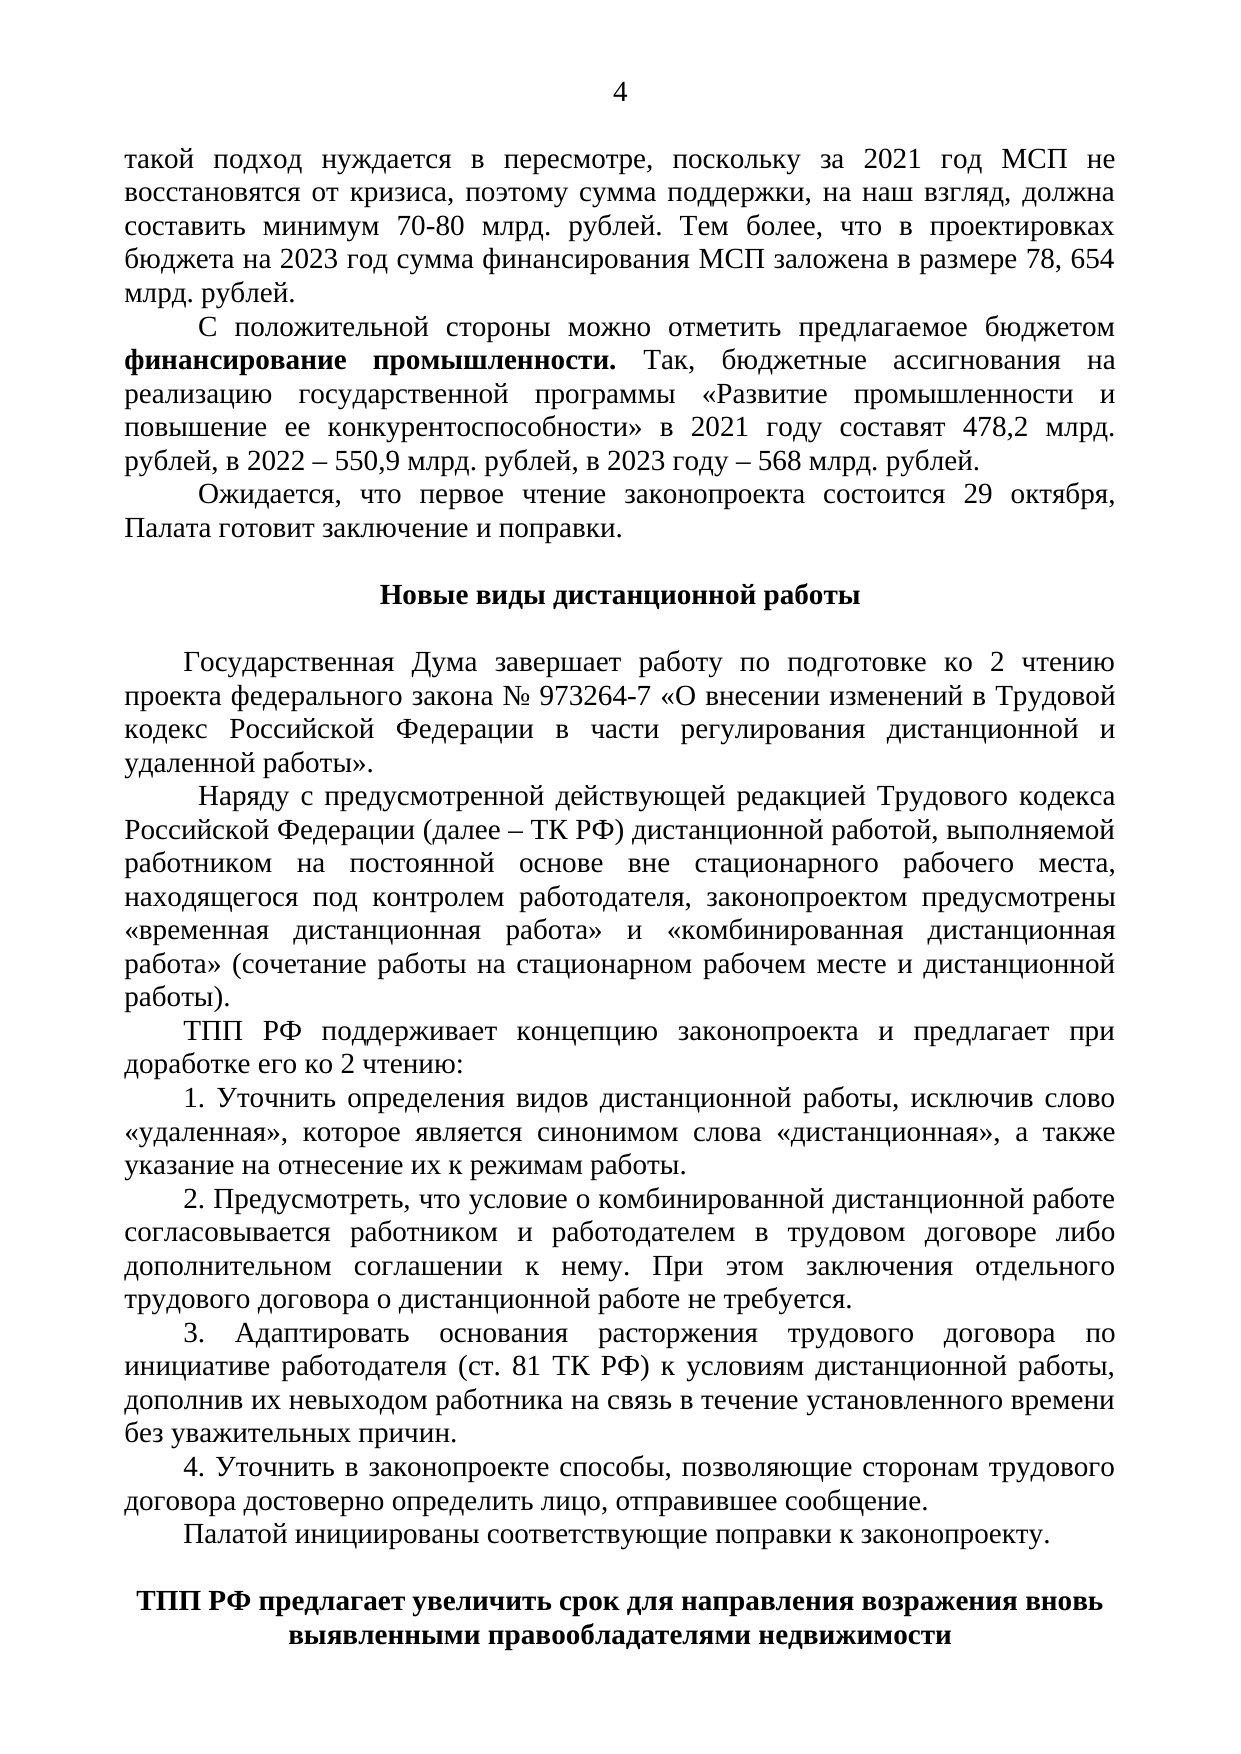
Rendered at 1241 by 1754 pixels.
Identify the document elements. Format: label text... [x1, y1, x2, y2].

text Государственная Дума завершает работу по подготовке ко 2 чтению проекта федерального закона № 973264-7 «О внесении изменений в Трудовой кодекс Российской Федерации в части регулирования дистанционной и удаленной работы». [124, 644, 1116, 778]
text Палатой инициированы соответствующие поправки к законопроекту. [124, 1516, 1116, 1550]
text ТПП РФ предлагает увеличить срок для направления возражения вновь выявленными правообладателями недвижимости [124, 1583, 1116, 1650]
text 4. Уточнить в законопроекте способы, позволяющие сторонам трудового договора достоверно определить лицо, отправившее сообщение. [124, 1449, 1116, 1516]
text 2. Предусмотреть, что условие о комбинированной дистанционной работе согласовывается работником и работодателем в трудовом договоре либо дополнительном соглашении к нему. При этом заключения отдельного трудового договора о дистанционной работе не требуется. [124, 1181, 1116, 1315]
text Ожидается, что первое чтение законопроекта состоится 29 октября, Палата готовит заключение и поправки. [124, 476, 1116, 543]
text Наряду с предусмотренной действующей редакцией Трудового кодекса Российской Федерации (далее – ТК РФ) дистанционной работой, выполняемой работником на постоянной основе вне стационарного рабочего места, находящегося под контролем работодателя, законопроектом предусмотрены «временная дистанционная работа» и «комбинированная дистанционная работа» (сочетание работы на стационарном рабочем месте и дистанционной работы). [124, 778, 1116, 1013]
text 1. Уточнить определения видов дистанционной работы, исключив слово «удаленная», которое является синонимом слова «дистанционная», а также указание на отнесение их к режимам работы. [124, 1080, 1116, 1181]
text 3. Адаптировать основания расторжения трудового договора по инициативе работодателя (ст. 81 ТК РФ) к условиям дистанционной работы, дополнив их невыходом работника на связь в течение установленного времени без уважительных причин. [124, 1315, 1116, 1449]
text ТПП РФ поддерживает концепцию законопроекта и предлагает при доработке его ко 2 чтению: [124, 1013, 1116, 1080]
text Новые виды дистанционной работы [124, 577, 1116, 611]
text С положительной стороны можно отметить предлагаемое бюджетом финансирование промышленности. Так, бюджетные ассигнования на реализацию государственной программы «Развитие промышленности и повышение ее конкурентоспособности» в 2021 году составят 478,2 млрд. рублей, в 2022 – 550,9 млрд. рублей, в 2023 году – 568 млрд. рублей. [124, 309, 1116, 476]
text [124, 141, 1116, 309]
